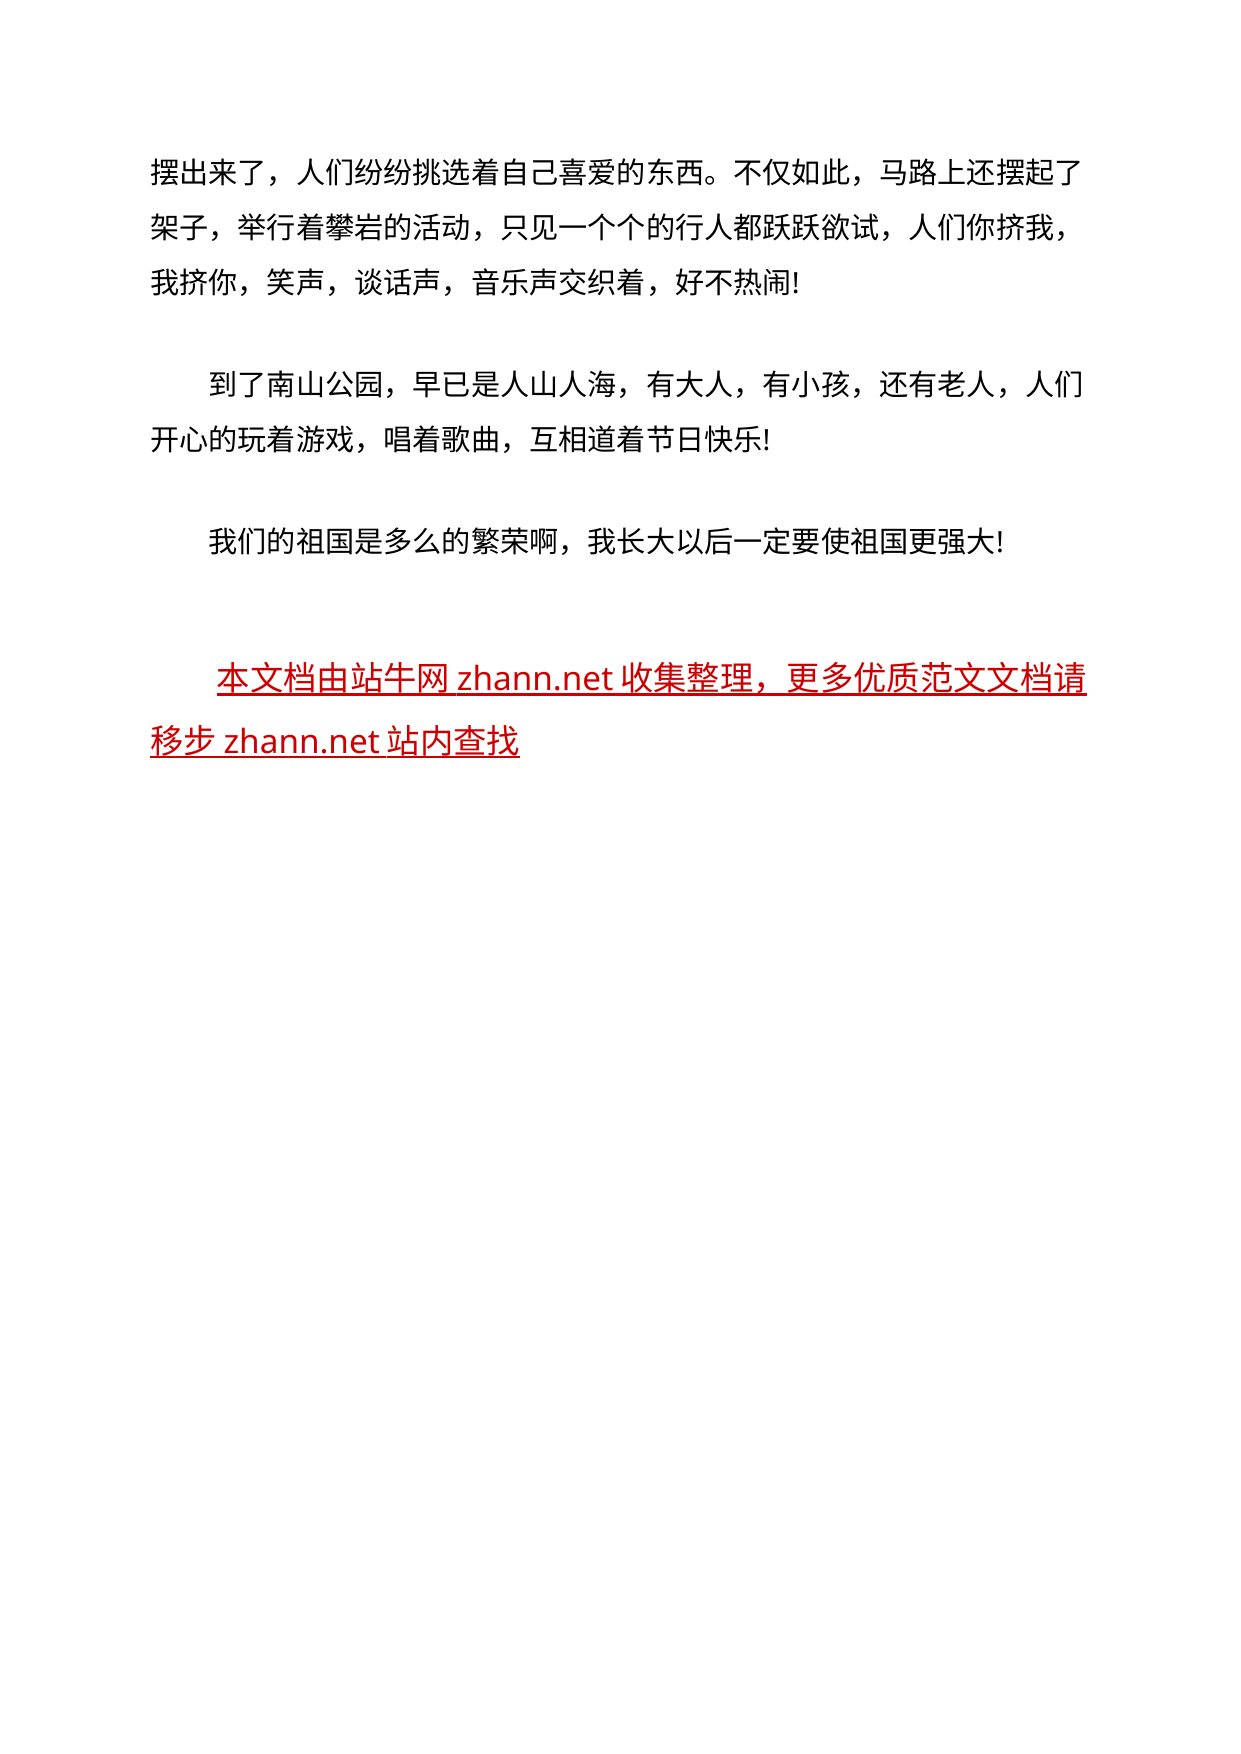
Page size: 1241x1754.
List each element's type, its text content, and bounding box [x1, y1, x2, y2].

text 本文档由站牛网zhann.net收集整理，更多优质范文文档请移步zhann.net站内查找 [150, 652, 1090, 763]
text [150, 150, 1090, 302]
text 我们的祖国是多么的繁荣啊，我长大以后一定要使祖国更强大! [150, 519, 1090, 561]
text 到了南山公园，早已是人山人海，有大人，有小孩，还有老人，人们开心的玩着游戏，唱着歌曲，互相道着节日快乐! [150, 362, 1090, 459]
